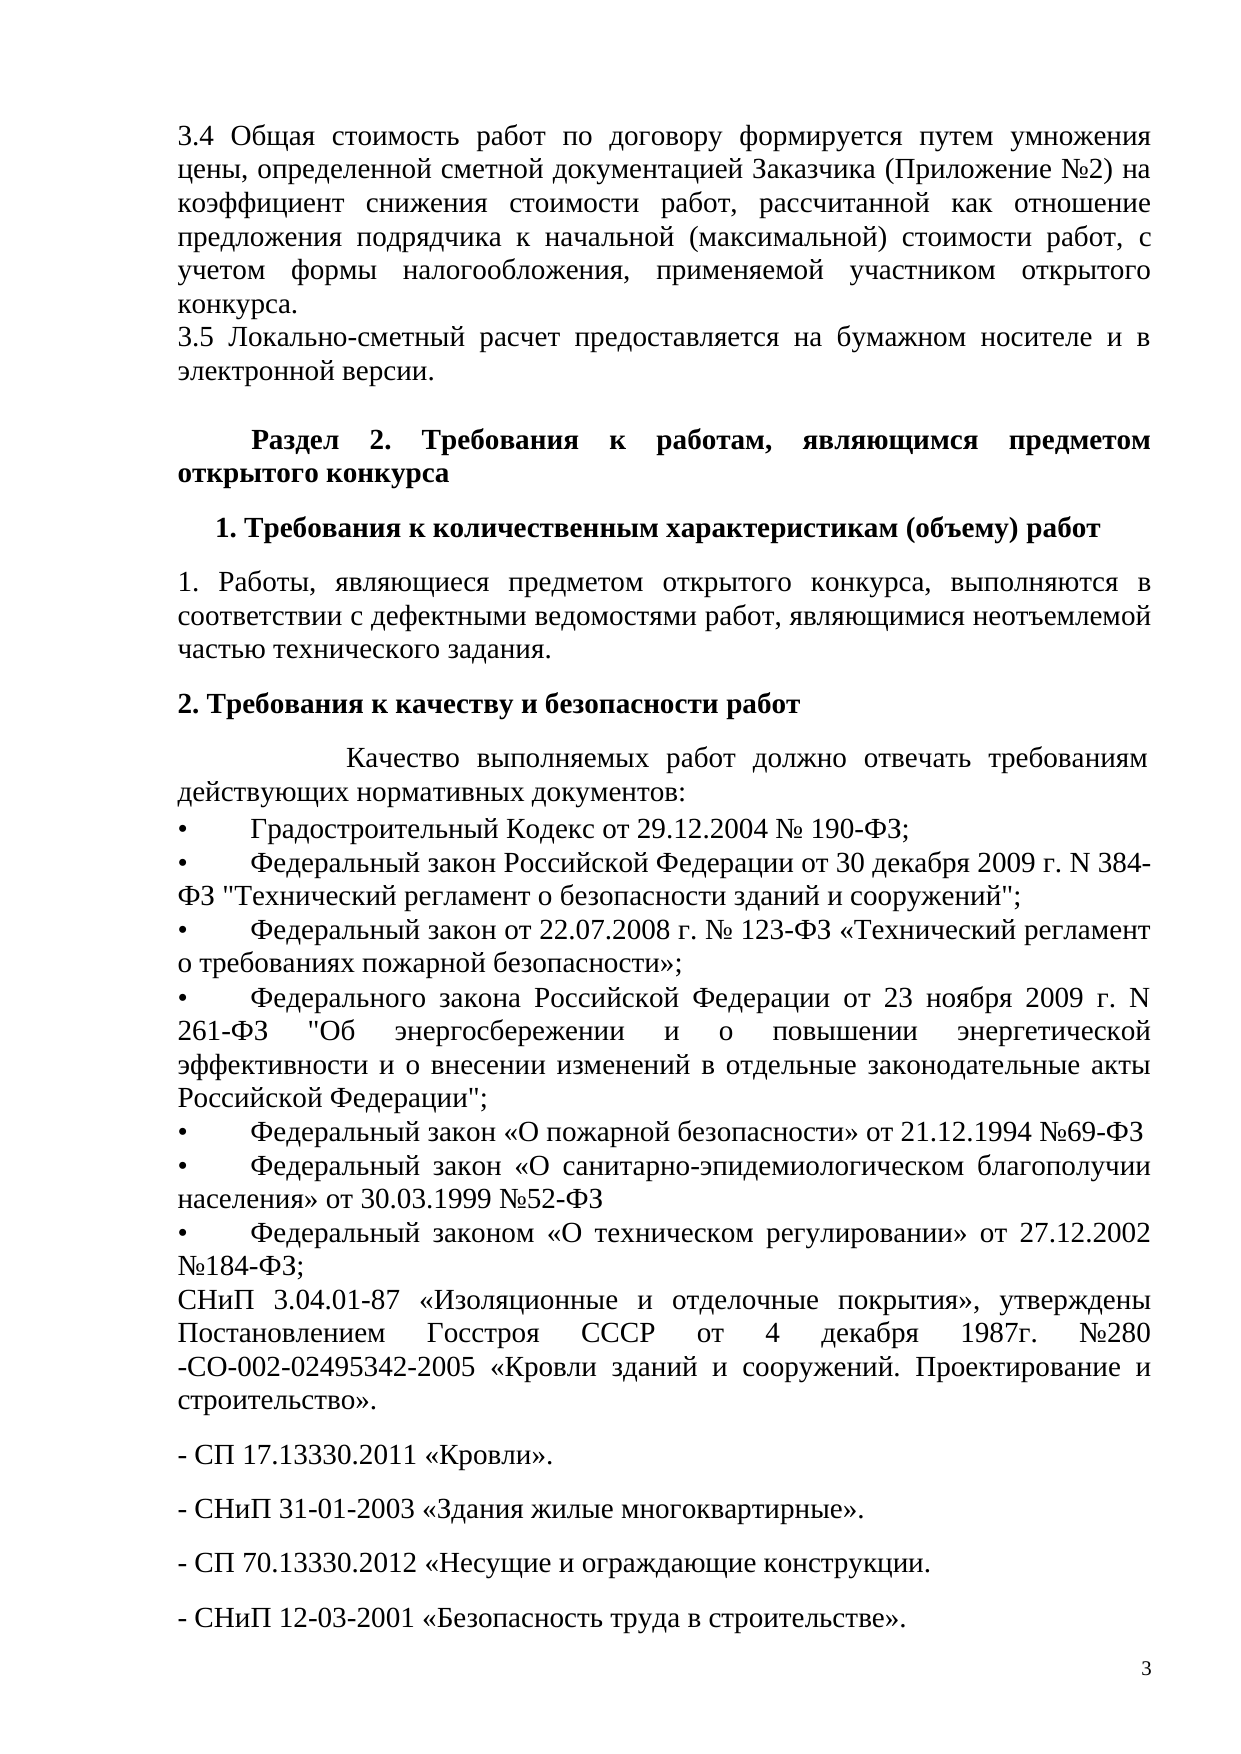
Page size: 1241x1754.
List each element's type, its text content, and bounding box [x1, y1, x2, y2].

text - СП 70.13330.2012 «Несущие и ограждающие конструкции. [177, 1546, 1152, 1579]
text 2. Требования к качеству и безопасности работ [177, 686, 1152, 719]
list Федеральный законом «О техническом регулировании» от 27.12.2002 №184-ФЗ; [177, 1215, 1152, 1282]
list Федеральный закон Российской Федерации от 30 декабря 2009 г. N 384-ФЗ "Технический регламент о безопасности зданий и сооружений"; [177, 845, 1152, 912]
text - СП 17.13330.2011 «Кровли». [177, 1437, 1152, 1470]
list Федеральный закон «О пожарной безопасности» от 21.12.1994 №69-ФЗ [177, 1114, 1152, 1148]
list Федеральный закон от 22.07.2008 г. № 123-ФЗ «Технический регламент о требованиях пожарной безопасности»; [177, 912, 1152, 979]
text СНиП 3.04.01-87 «Изоляционные и отделочные покрытия», утверждены Постановлением Госстроя СССР от 4 декабря 1987г. №280 -СО-002-02495342-2005 «Кровли зданий и сооружений. Проектирование и строительство». [177, 1282, 1152, 1416]
text Качество выполняемых работ должно отвечать требованиям действующих нормативных документов: [177, 740, 1150, 807]
text - СНиП 31-01-2003 «Здания жилые многоквартирные». [177, 1491, 1152, 1525]
list Федеральный закон «О санитарно-эпидемиологическом благополучии населения» от 30.03.1999 №52-ФЗ [177, 1148, 1152, 1215]
text - СНиП 12-03-2001 «Безопасность труда в строительстве». [177, 1600, 1152, 1633]
text Раздел 2. Требования к работам, являющимся предметом открытого конкурса [177, 422, 1152, 489]
list Градостроительный Кодекс от 29.12.2004 № 190-ФЗ; [177, 811, 1152, 845]
list Федерального закона Российской Федерации от 23 ноября 2009 г. N 261-ФЗ "Об энергосбережении и о повышении энергетической эффективности и о внесении изменений в отдельные законодательные акты Российской Федерации"; [177, 980, 1152, 1114]
text 3.4 Общая стоимость работ по договору формируется путем умножения цены, определенной сметной документацией Заказчика (Приложение №2) на коэффициент снижения стоимости работ, рассчитанной как отношение предложения подрядчика к начальной (максимальной) стоимости работ, с учетом формы налогообложения, применяемой участником открытого конкурса. 3.5 Локально-сметный расчет предоставляется на бумажном носителе и в электронной версии. [177, 118, 1152, 386]
text 1. Работы, являющиеся предметом открытого конкурса, выполняются в соответствии с дефектными ведомостями работ, являющимися неотъемлемой частью технического задания. [177, 564, 1152, 665]
text 1. Требования к количественным характеристикам (объему) работ [177, 510, 1152, 543]
